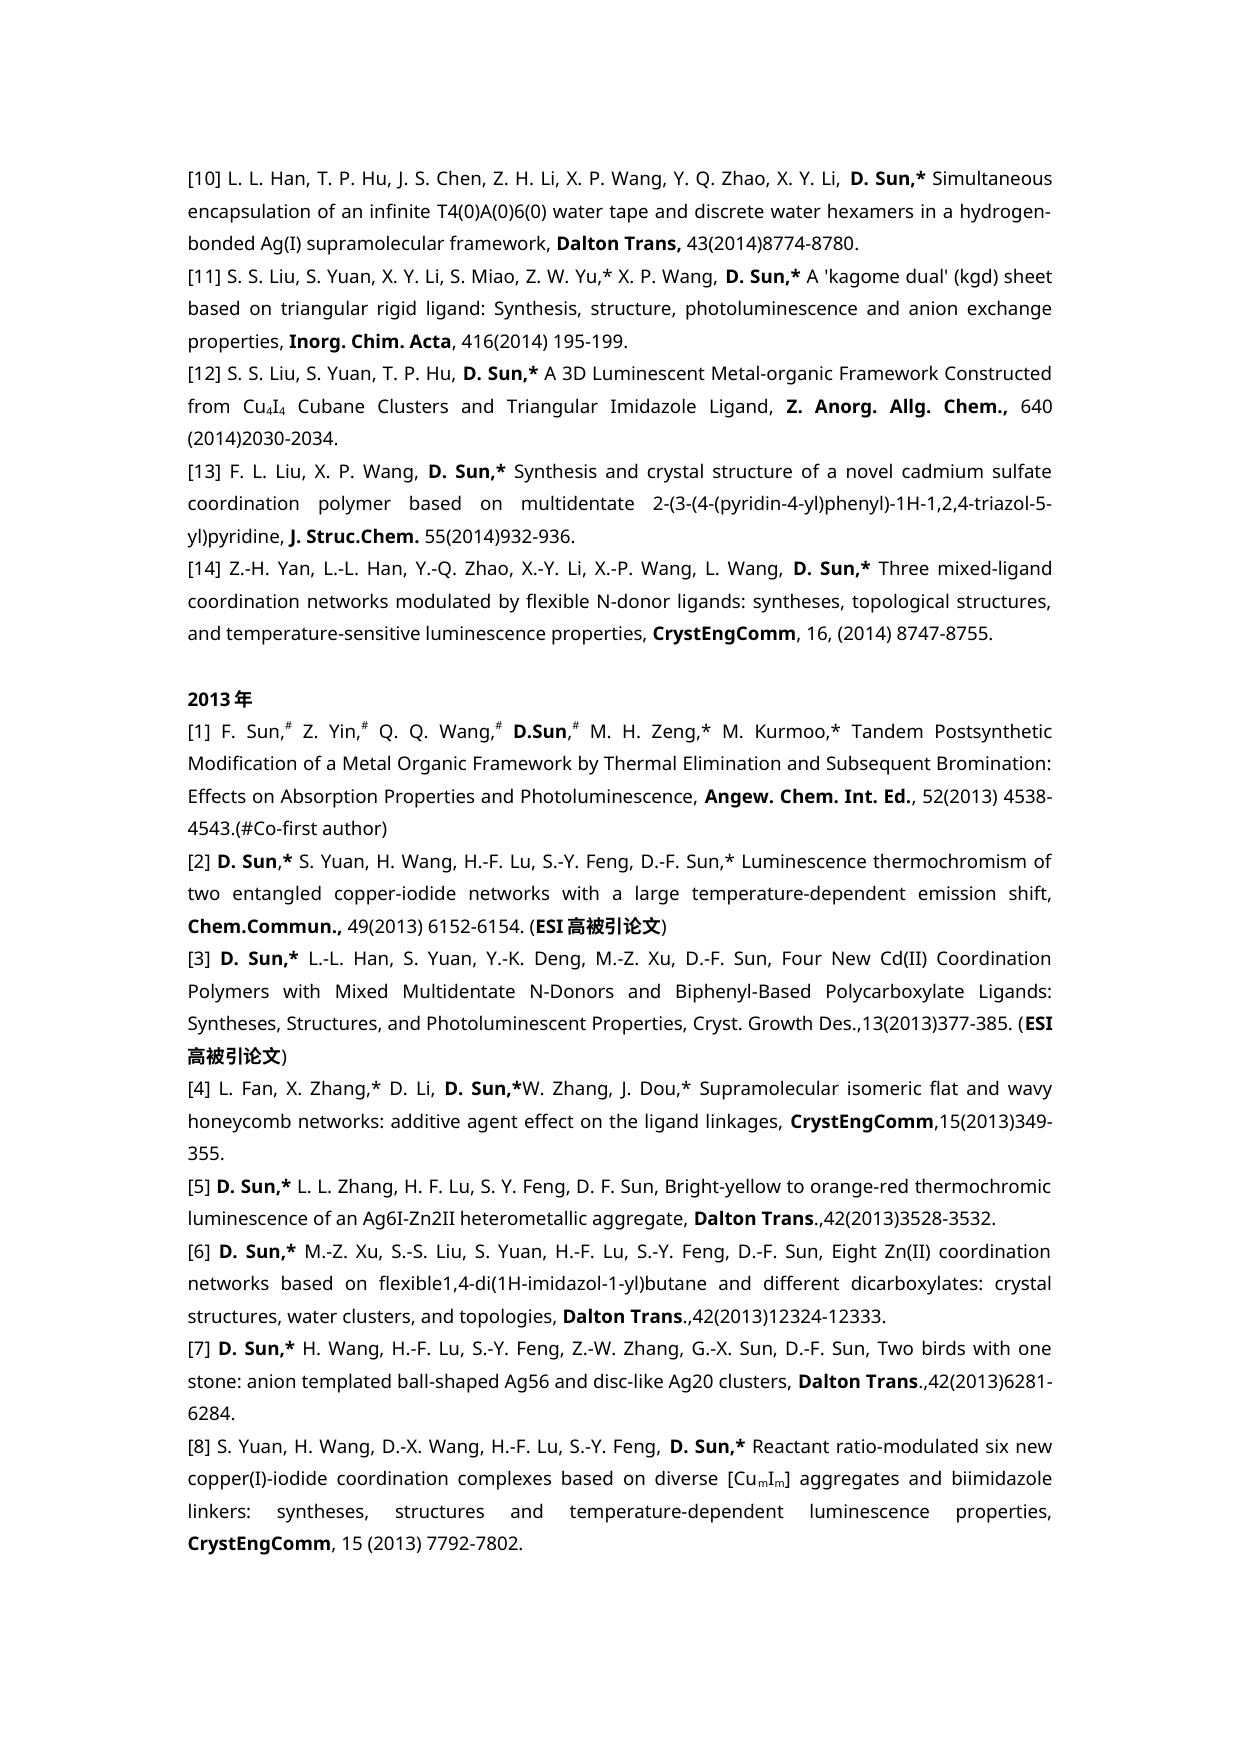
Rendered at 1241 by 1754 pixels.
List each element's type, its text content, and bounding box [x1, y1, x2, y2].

text [10] L. L. Han, T. P. Hu, J. S. Chen, Z. H. Li, X. P. Wang, Y. Q. Zhao, X. Y. Li, D. Sun,* Simultaneous encapsulation of an infinite T4(0)A(0)6(0) water tape and discrete water hexamers in a hydrogen-bonded Ag(I) supramolecular framework, Dalton Trans, 43(2014)8774-8780. [187, 162, 1053, 259]
text [6] D. Sun,* M.-Z. Xu, S.-S. Liu, S. Yuan, H.-F. Lu, S.-Y. Feng, D.-F. Sun, Eight Zn(II) coordination networks based on flexible1,4-di(1H-imidazol-1-yl)butane and different dicarboxylates: crystal structures, water clusters, and topologies, Dalton Trans.,42(2013)12324-12333. [187, 1234, 1053, 1332]
text [8] S. Yuan, H. Wang, D.-X. Wang, H.-F. Lu, S.-Y. Feng, D. Sun,* Reactant ratio-modulated six new copper(I)-iodide coordination complexes based on diverse [CumIm] aggregates and biimidazole linkers: syntheses, structures and temperature-dependent luminescence properties, CrystEngComm, 15 (2013) 7792-7802. [187, 1429, 1053, 1559]
text [14] Z.-H. Yan, L.-L. Han, Y.-Q. Zhao, X.-Y. Li, X.-P. Wang, L. Wang, D. Sun,* Three mixed-ligand coordination networks modulated by flexible N-donor ligands: syntheses, topological structures, and temperature-sensitive luminescence properties, CrystEngComm, 16, (2014) 8747-8755. [187, 552, 1053, 649]
text [3] D. Sun,* L.-L. Han, S. Yuan, Y.-K. Deng, M.-Z. Xu, D.-F. Sun, Four New Cd(II) Coordination Polymers with Mixed Multidentate N-Donors and Biphenyl-Based Polycarboxylate Ligands: Syntheses, Structures, and Photoluminescent Properties, Cryst. Growth Des.,13(2013)377-385. (ESI高被引论文) [187, 942, 1053, 1072]
text [12] S. S. Liu, S. Yuan, T. P. Hu, D. Sun,* A 3D Luminescent Metal-organic Framework Constructed from Cu4I4 Cubane Clusters and Triangular Imidazole Ligand, Z. Anorg. Allg. Chem., 640 (2014)2030-2034. [187, 357, 1053, 454]
text 2013年 [187, 682, 1053, 714]
text [5] D. Sun,* L. L. Zhang, H. F. Lu, S. Y. Feng, D. F. Sun, Bright-yellow to orange-red thermochromic luminescence of an Ag6I-Zn2II heterometallic aggregate, Dalton Trans.,42(2013)3528-3532. [187, 1169, 1053, 1234]
text [13] F. L. Liu, X. P. Wang, D. Sun,* Synthesis and crystal structure of a novel cadmium sulfate coordination polymer based on multidentate 2-(3-(4-(pyridin-4-yl)phenyl)-1H-1,2,4-triazol-5-yl)pyridine, J. Struc.Chem. 55(2014)932-936. [187, 454, 1053, 552]
text [7] D. Sun,* H. Wang, H.-F. Lu, S.-Y. Feng, Z.-W. Zhang, G.-X. Sun, D.-F. Sun, Two birds with one stone: anion templated ball-shaped Ag56 and disc-like Ag20 clusters, Dalton Trans.,42(2013)6281-6284. [187, 1332, 1053, 1429]
text [2] D. Sun,* S. Yuan, H. Wang, H.-F. Lu, S.-Y. Feng, D.-F. Sun,* Luminescence thermochromism of two entangled copper-iodide networks with a large temperature-dependent emission shift, Chem.Commun., 49(2013) 6152-6154. (ESI高被引论文) [187, 891, 1053, 942]
text [4] L. Fan, X. Zhang,* D. Li, D. Sun,*W. Zhang, J. Dou,* Supramolecular isomeric flat and wavy honeycomb networks: additive agent effect on the ligand linkages, CrystEngComm,15(2013)349-355. [187, 1072, 1053, 1169]
text [11] S. S. Liu, S. Yuan, X. Y. Li, S. Miao, Z. W. Yu,* X. P. Wang, D. Sun,* A 'kagome dual' (kgd) sheet based on triangular rigid ligand: Synthesis, structure, photoluminescence and anion exchange properties, Inorg. Chim. Acta, 416(2014) 195-199. [187, 259, 1053, 357]
text [1] F. Sun,# Z. Yin,# Q. Q. Wang,# D.Sun,# M. H. Zeng,* M. Kurmoo,* Tandem Postsynthetic Modification of a Metal Organic Framework by Thermal Elimination and Subsequent Bromination: Effects on Absorption Properties and Photoluminescence, Angew. Chem. Int. Ed., 52(2013) 4538-4543.(#Co-first author) [187, 714, 1053, 844]
text [2] D. Sun,* S. Yuan, H. Wang, H.-F. Lu, S.-Y. Feng, D.-F. Sun,* Luminescence thermochromism of two entangled copper-iodide networks with a large temperature-dependent emission shift, Chem.Commun., 49(2013) 6152-6154. (ESI高被引论文) [187, 844, 1053, 890]
